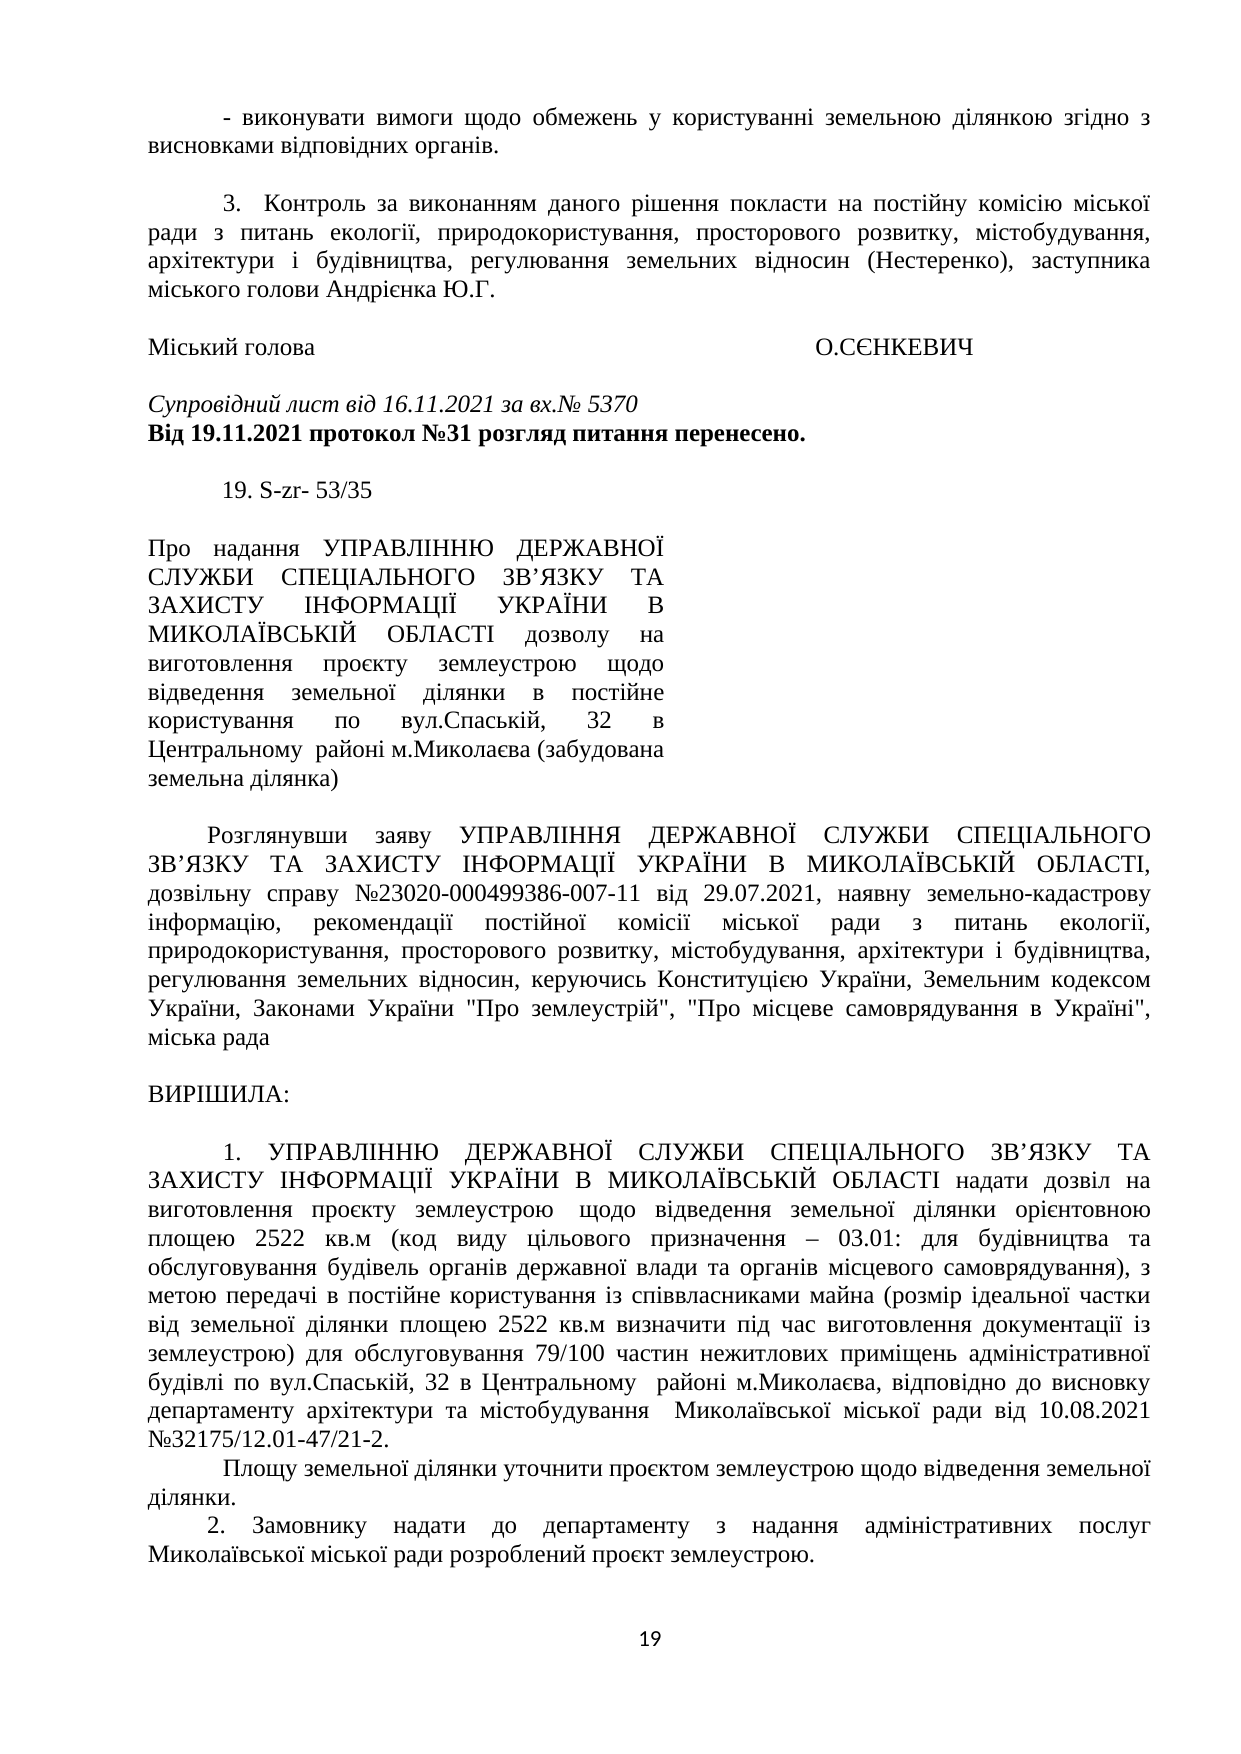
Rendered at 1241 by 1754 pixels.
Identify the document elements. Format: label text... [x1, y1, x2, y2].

text Площу земельної ділянки уточнити проєктом землеустрою щодо відведення земельної ділянки. [148, 1453, 1152, 1511]
text Міський голова О.СЄНКЕВИЧ [148, 332, 1152, 361]
text 3. Контроль за виконанням даного рішення покласти на постійну комісію міської ради з питань екології, природокористування, просторового розвитку, містобудування, архітектури і будівництва, регулювання земельних відносин (Нестеренко), заступника міського голови Андрієнка Ю.Г. [148, 188, 1152, 303]
text ВИРІШИЛА: [148, 1079, 1152, 1108]
text Від 19.11.2021 протокол №31 розгляд питання перенесено. [148, 418, 1152, 447]
text - виконувати вимоги щодо обмежень у користуванні земельною ділянкою згідно з висновками відповідних органів. [148, 102, 1152, 159]
text Розглянувши заяву УПРАВЛІННЯ ДЕРЖАВНОЇ СЛУЖБИ СПЕЦІАЛЬНОГО ЗВ’ЯЗКУ ТА ЗАХИСТУ ІНФОРМАЦІЇ УКРАЇНИ В МИКОЛАЇВСЬКІЙ ОБЛАСТІ, дозвільну справу №23020-000499386-007-11 від 29.07.2021, наявну земельно-кадастрову інформацію, рекомендації постійної комісії міської ради з питань екології, природокористування, просторового розвитку, містобудування, архітектури і будівництва, регулювання земельних відносин, керуючись Конституцією України, Земельним кодексом України, Законами України "Про землеустрій", "Про місцеве самоврядування в Україні", міська рада [148, 821, 1152, 1051]
text 1. УПРАВЛІННЮ ДЕРЖАВНОЇ СЛУЖБИ СПЕЦІАЛЬНОГО ЗВ’ЯЗКУ ТА ЗАХИСТУ ІНФОРМАЦІЇ УКРАЇНИ В МИКОЛАЇВСЬКІЙ ОБЛАСТІ надати дозвіл на виготовлення проєкту землеустрою щодо відведення земельної ділянки орієнтовною площею 2522 кв.м (код виду цільового призначення – 03.01: для будівництва та обслуговування будівель органів державної влади та органів місцевого самоврядування), з метою передачі в постійне користування із співвласниками майна (розмір ідеальної частки від земельної ділянки площею 2522 кв.м визначити під час виготовлення документації із землеустрою) для обслуговування 79/100 частин нежитлових приміщень адміністративної будівлі по вул.Спаській, 32 в Центральному районі м.Миколаєва, відповідно до висновку департаменту архітектури та містобудування Миколаївської міської ради від 10.08.2021 №32175/12.01-47/21-2. [148, 1137, 1152, 1453]
text Про надання УПРАВЛІННЮ ДЕРЖАВНОЇ СЛУЖБИ СПЕЦІАЛЬНОГО ЗВ’ЯЗКУ ТА ЗАХИСТУ ІНФОРМАЦІЇ УКРАЇНИ В МИКОЛАЇВСЬКІЙ ОБЛАСТІ дозволу на виготовлення проєкту землеустрою щодо відведення земельної ділянки в постійне користування по вул.Спаській, 32 в Центральному районі м.Миколаєва (забудована земельна ділянка) [148, 533, 664, 792]
text 2. Замовнику надати до департаменту з надання адміністративних послуг Миколаївської міської ради розроблений проєкт землеустрою. [148, 1511, 1152, 1568]
list S-zr- 53/35 [222, 476, 983, 504]
text Супровідний лист від 16.11.2021 за вх.№ 5370 [148, 389, 1152, 418]
